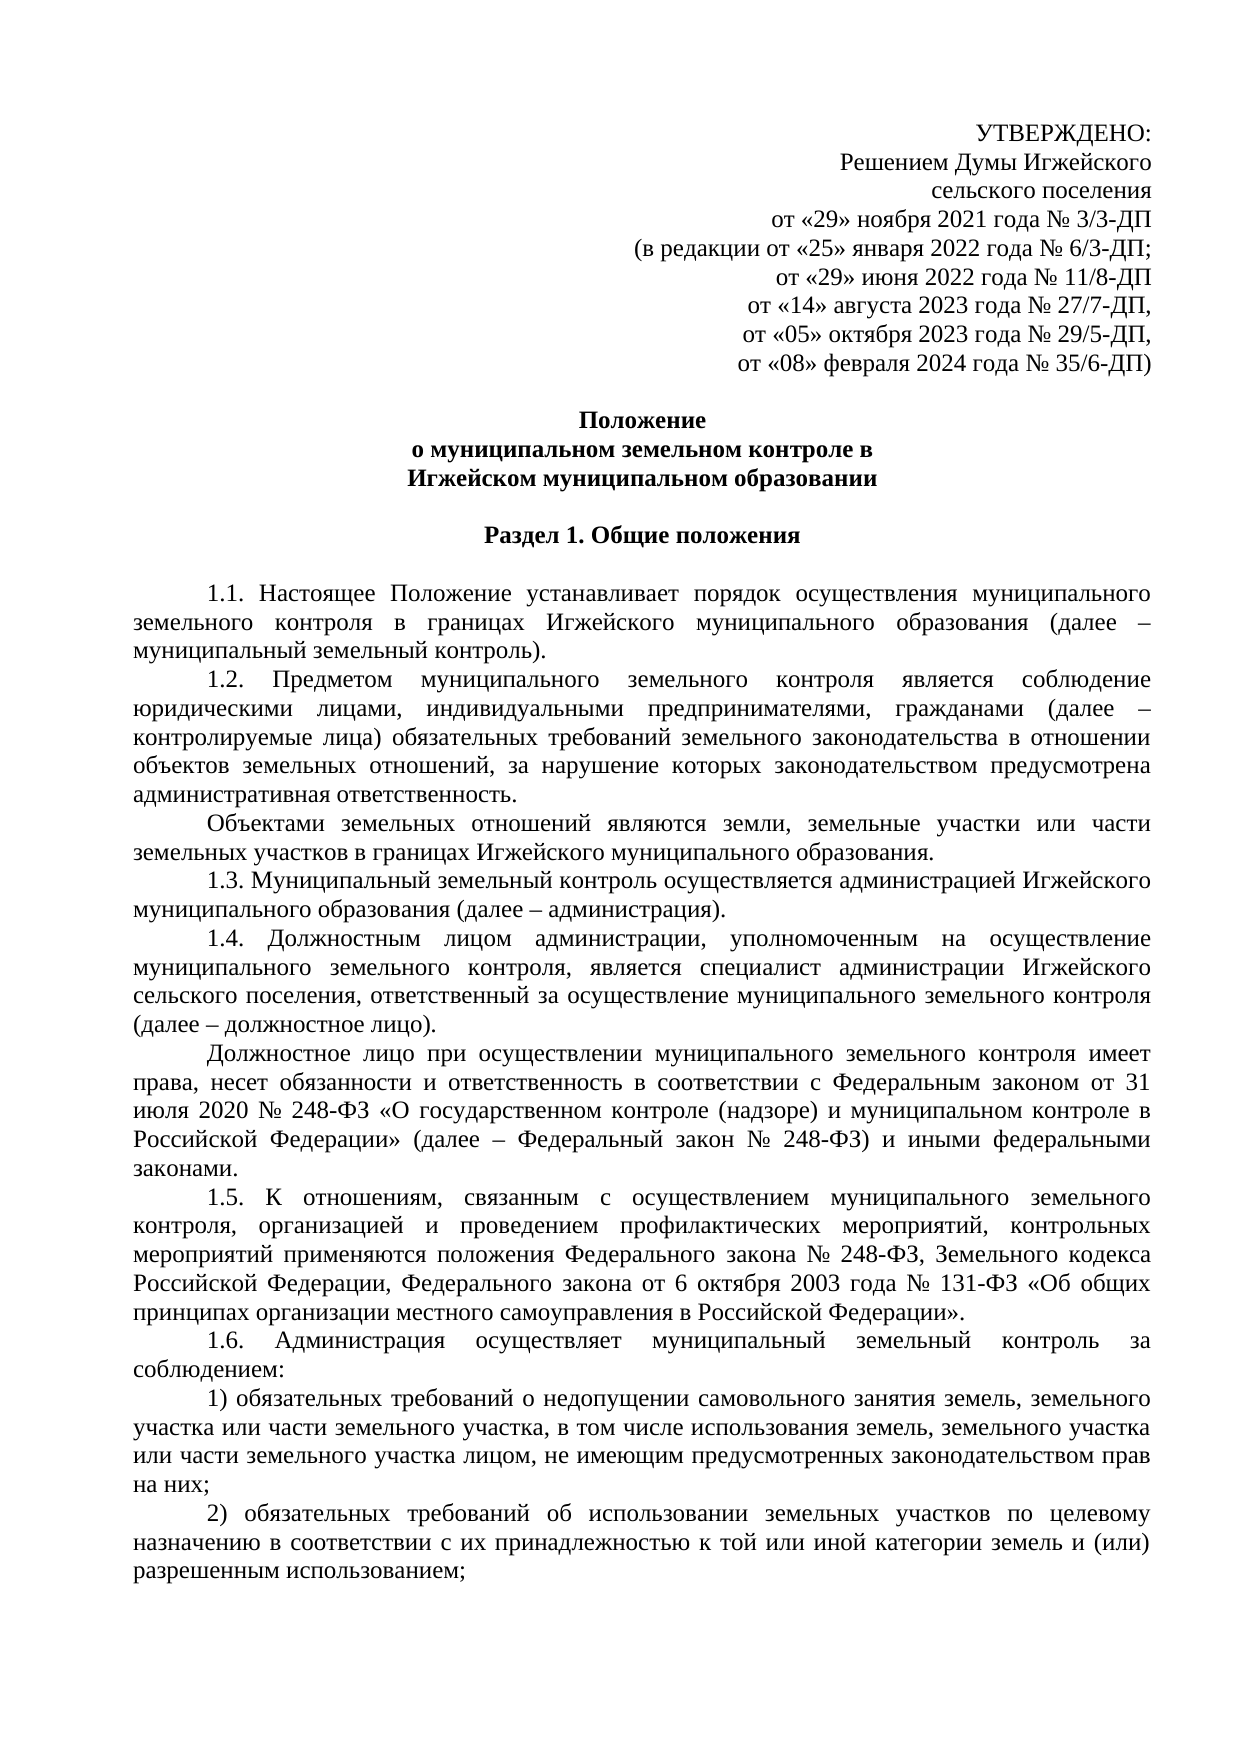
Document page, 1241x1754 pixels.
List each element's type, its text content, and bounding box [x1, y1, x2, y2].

text 1) обязательных требований о недопущении самовольного занятия земель, земельного участка или части земельного участка, в том числе использования земель, земельного участка или части земельного участка лицом, не имеющим предусмотренных законодательством прав на них; [133, 1383, 1152, 1498]
text Раздел 1. Общие положения [133, 521, 1152, 549]
text 1.5. К отношениям, связанным с осуществлением муниципального земельного контроля, организацией и проведением профилактических мероприятий, контрольных мероприятий применяются положения Федерального закона № 248-ФЗ, Земельного кодекса Российской Федерации, Федерального закона от 6 октября 2003 года № 131-ФЗ «Об общих принципах организации местного самоуправления в Российской Федерации». [133, 1182, 1152, 1326]
text 1.1. Настоящее Положение устанавливает порядок осуществления муниципального земельного контроля в границах Игжейского муниципального образования (далее – муниципальный земельный контроль). [133, 578, 1152, 664]
text Игжейском муниципальном образовании [133, 463, 1152, 492]
text сельского поселения [133, 176, 1152, 204]
text от «14» августа 2023 года № 27/7-ДП, [133, 291, 1152, 319]
text от «29» июня 2022 года № 11/8-ДП [133, 262, 1152, 291]
text от «08» февраля 2024 года № 35/6-ДП) [133, 348, 1152, 377]
text 1.6. Администрация осуществляет муниципальный земельный контроль за соблюдением: [133, 1326, 1152, 1383]
text от «29» ноября 2021 года № 3/3-ДП [133, 204, 1152, 233]
text 1.3. Муниципальный земельный контроль осуществляется администрацией Игжейского муниципального образования (далее – администрация). [133, 866, 1152, 923]
text 1.4. Должностным лицом администрации, уполномоченным на осуществление муниципального земельного контроля, является специалист администрации Игжейского сельского поселения, ответственный за осуществление муниципального земельного контроля (далее – должностное лицо). [133, 923, 1152, 1038]
text Объектами земельных отношений являются земли, земельные участки или части земельных участков в границах Игжейского муниципального образования. [133, 808, 1152, 866]
text 2) обязательных требований об использовании земельных участков по целевому назначению в соответствии с их принадлежностью к той или иной категории земель и (или) разрешенным использованием; [133, 1498, 1152, 1584]
text о муниципальном земельном контроле в [133, 434, 1152, 463]
text от «05» октября 2023 года № 29/5-ДП, [133, 319, 1152, 348]
text УТВЕРЖДЕНО: [133, 118, 1152, 147]
text Положение [133, 406, 1152, 434]
text Решением Думы Игжейского [133, 147, 1152, 176]
text 1.2. Предметом муниципального земельного контроля является соблюдение юридическими лицами, индивидуальными предпринимателями, гражданами (далее – контролируемые лица) обязательных требований земельного законодательства в отношении объектов земельных отношений, за нарушение которых законодательством предусмотрена административная ответственность. [133, 664, 1152, 808]
text Должностное лицо при осуществлении муниципального земельного контроля имеет права, несет обязанности и ответственность в соответствии с Федеральным законом от 31 июля 2020 № 248-ФЗ «О государственном контроле (надзоре) и муниципальном контроле в Российской Федерации» (далее – Федеральный закон № 248-ФЗ) и иными федеральными законами. [133, 1038, 1152, 1182]
text (в редакции от «25» января 2022 года № 6/3-ДП; [133, 233, 1152, 262]
